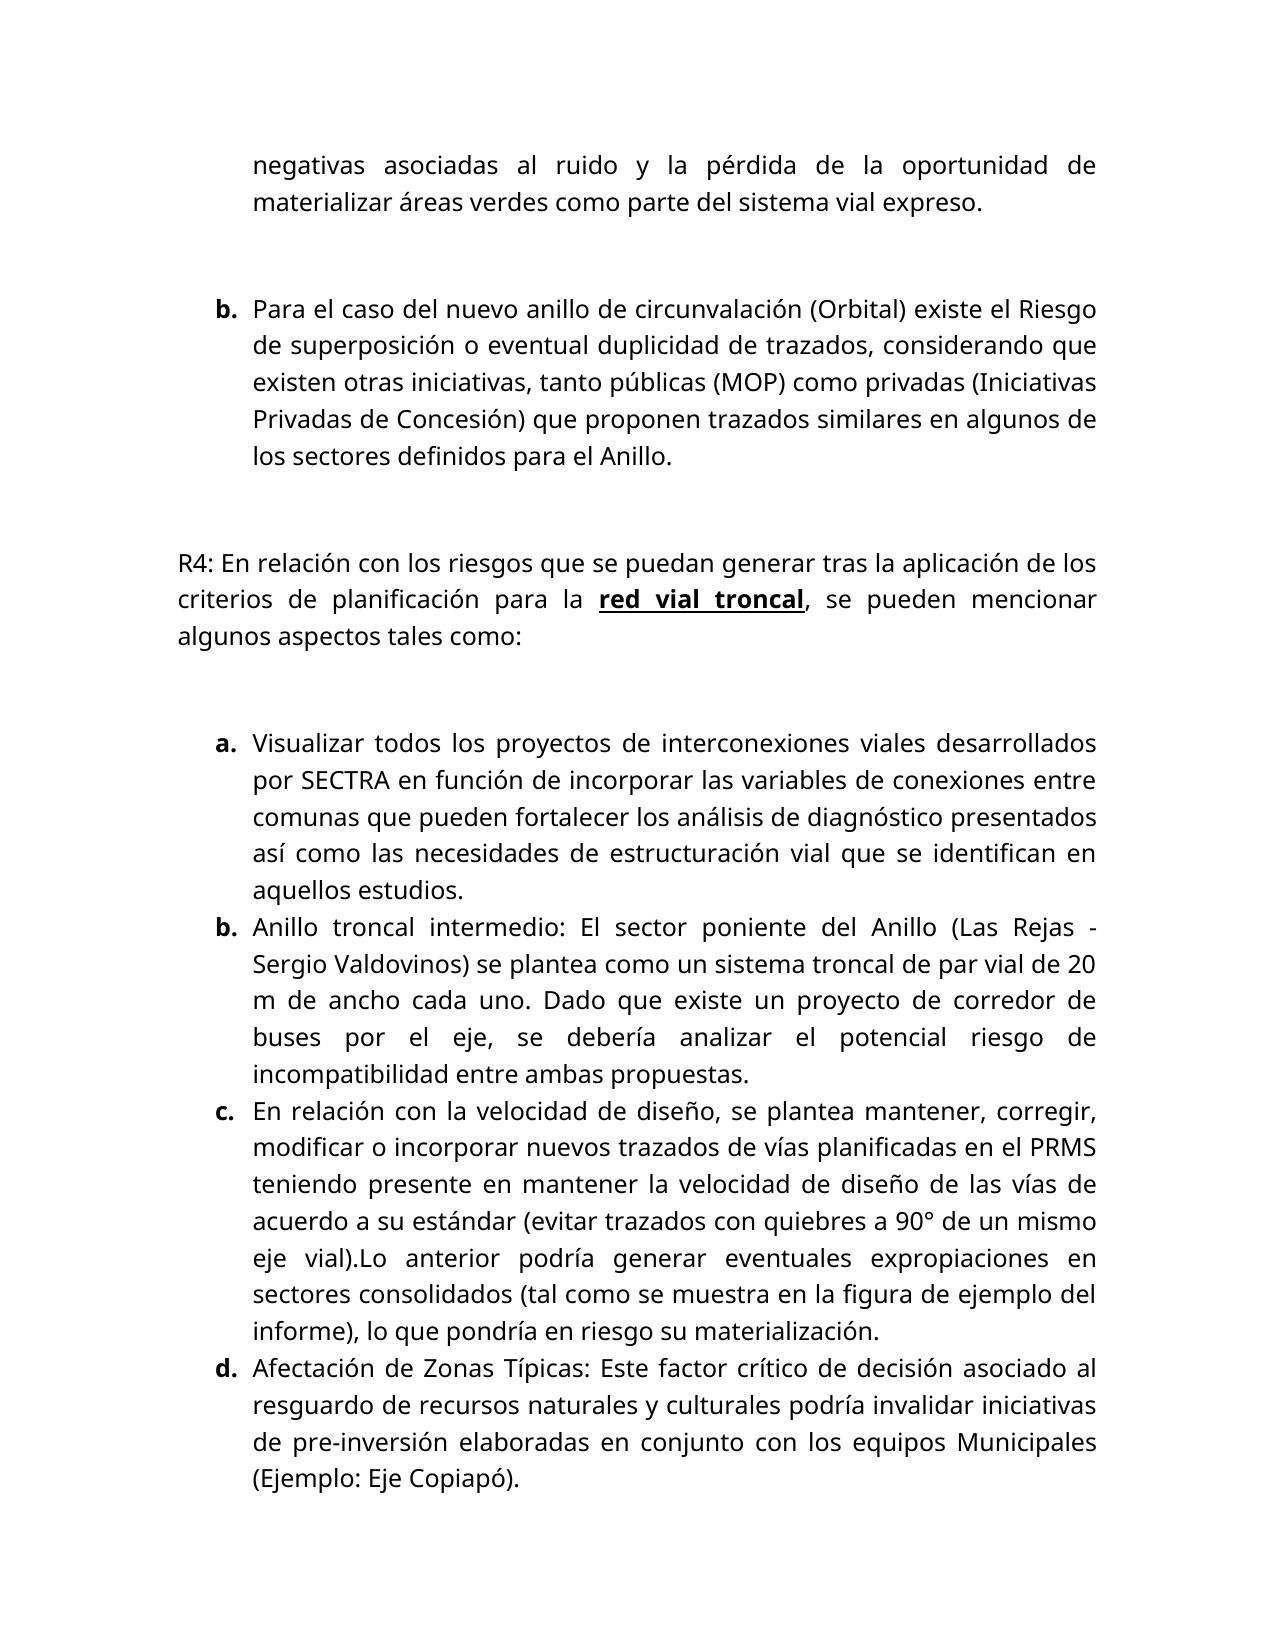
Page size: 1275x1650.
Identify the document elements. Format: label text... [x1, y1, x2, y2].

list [215, 148, 1098, 218]
list Visualizar todos los proyectos de interconexiones viales desarrollados por SECTRA en función de incorporar las variables de conexiones entre comunas que pueden fortalecer los análisis de diagnóstico presentados así como las necesidades de estructuración vial que se identifican en aquellos estudios. [215, 726, 1098, 907]
list Para el caso del nuevo anillo de circunvalación (Orbital) existe el Riesgo de superposición o eventual duplicidad de trazados, considerando que existen otras iniciativas, tanto públicas (MOP) como privadas (Iniciativas Privadas de Concesión) que proponen trazados similares en algunos de los sectores definidos para el Anillo. [215, 291, 1098, 472]
list En relación con la velocidad de diseño, se plantea mantener, corregir, modificar o incorporar nuevos trazados de vías planificadas en el PRMS teniendo presente en mantener la velocidad de diseño de las vías de acuerdo a su estándar (evitar trazados con quiebres a 90° de un mismo eje vial).Lo anterior podría generar eventuales expropiaciones en sectores consolidados (tal como se muestra en la figura de ejemplo del informe), lo que pondría en riesgo su materialización. [215, 1093, 1098, 1348]
list Anillo troncal intermedio: El sector poniente del Anillo (Las Rejas - Sergio Valdovinos) se plantea como un sistema troncal de par vial de 20 m de ancho cada uno. Dado que existe un proyecto de corredor de buses por el eje, se debería analizar el potencial riesgo de incompatibilidad entre ambas propuestas. [215, 909, 1098, 1091]
text R4: En relación con los riesgos que se puedan generar tras la aplicación de los criterios de planificación para la red vial troncal, se pueden mencionar algunos aspectos tales como: [177, 545, 1098, 653]
list Afectación de Zonas Típicas: Este factor crítico de decisión asociado al resguardo de recursos naturales y culturales podría invalidar iniciativas de pre-inversión elaboradas en conjunto con los equipos Municipales (Ejemplo: Eje Copiapó). [215, 1351, 1098, 1495]
